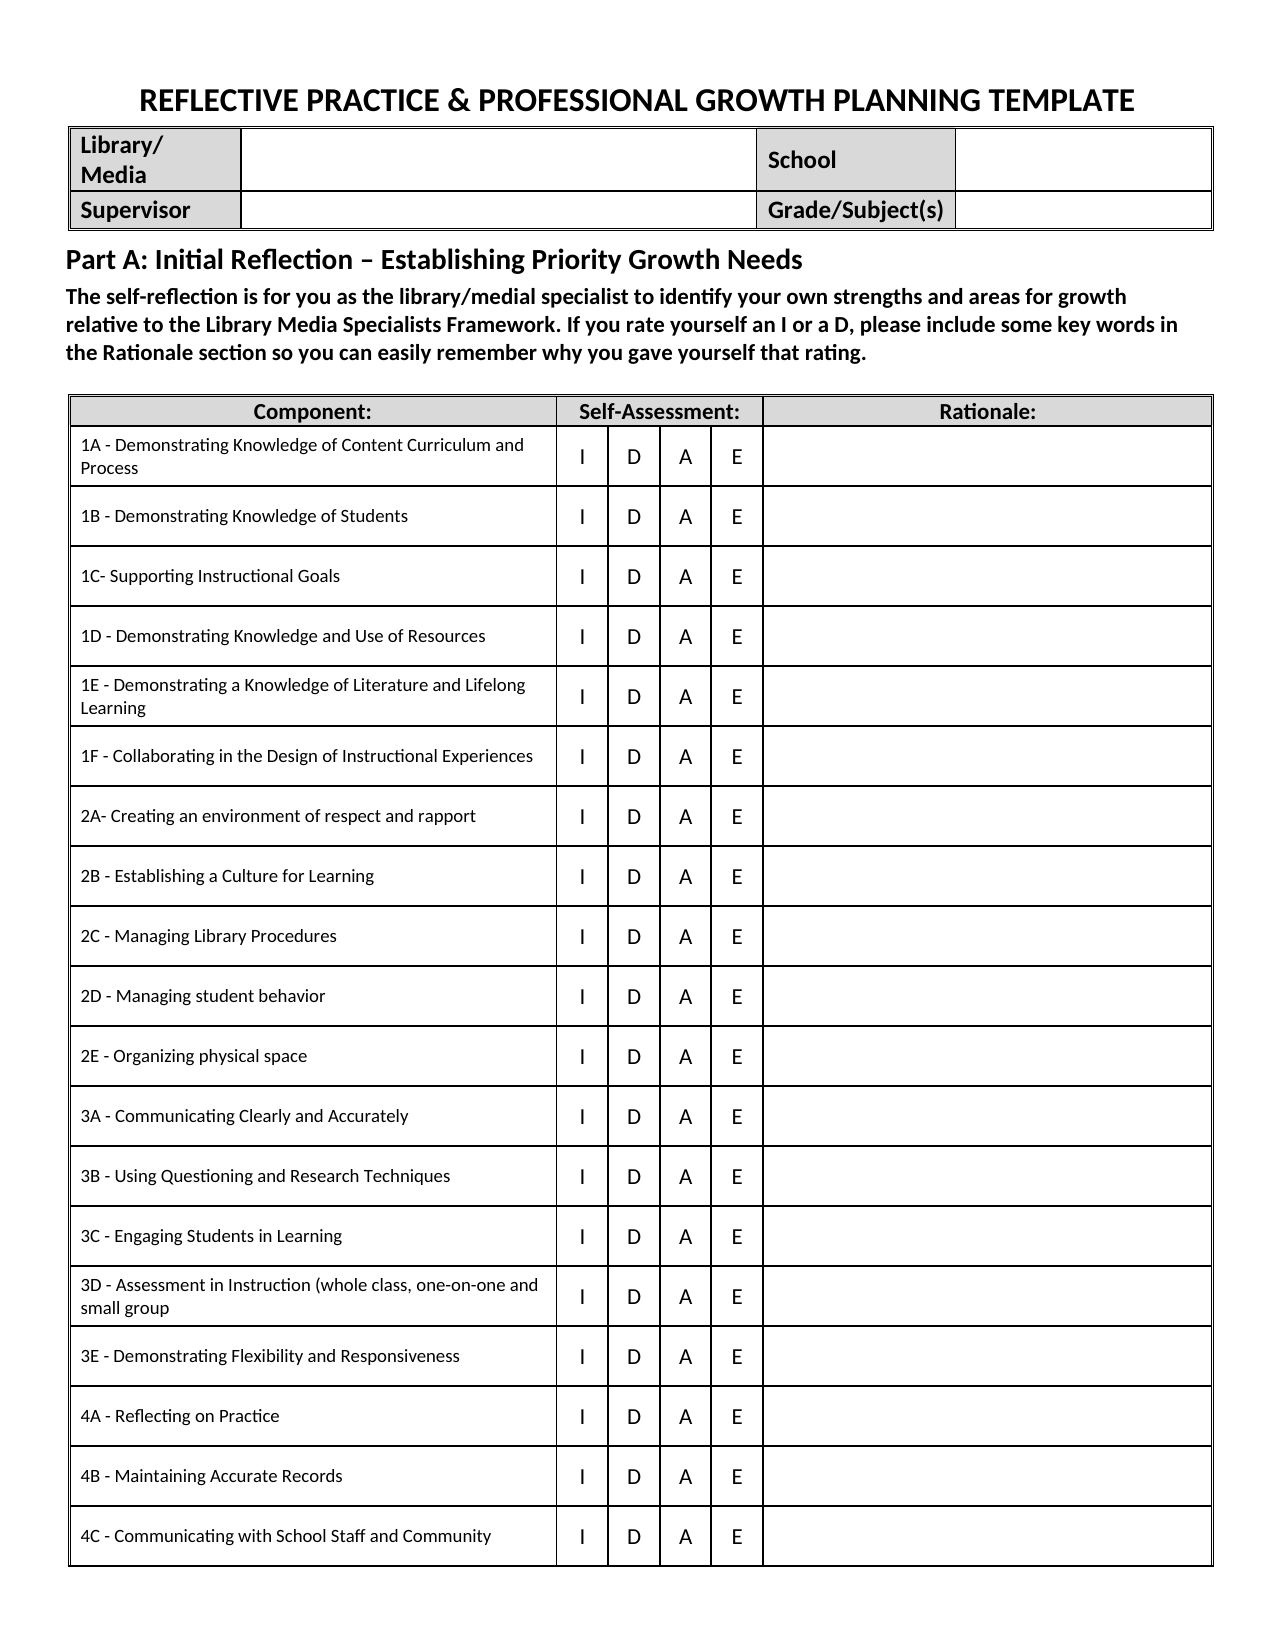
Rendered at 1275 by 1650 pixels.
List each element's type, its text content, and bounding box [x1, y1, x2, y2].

table_cell 2D - Managing student behavior [71, 967, 556, 1025]
table_header Library/Media [71, 129, 240, 190]
table_cell 2C - Managing Library Procedures [71, 907, 556, 965]
table_cell A [661, 1207, 710, 1265]
table_cell I [557, 967, 607, 1025]
table_cell A [661, 847, 710, 905]
table_cell E [712, 1207, 762, 1265]
table_cell I [557, 727, 607, 785]
table_cell D [609, 1327, 659, 1385]
table_cell D [609, 487, 659, 545]
table_cell A [661, 1147, 710, 1205]
table_cell [764, 907, 1211, 965]
table_cell A [661, 1087, 710, 1145]
table_cell 3D - Assessment in Instruction (whole class, one-on-one and small group [71, 1267, 556, 1325]
table_cell D [609, 547, 659, 605]
table_cell E [712, 1507, 762, 1565]
table_cell D [609, 667, 659, 725]
table_cell D [609, 847, 659, 905]
table_cell [764, 487, 1211, 545]
table_cell [764, 667, 1211, 725]
table_cell [764, 1447, 1211, 1505]
table_cell [764, 427, 1211, 485]
table_cell Supervisor [71, 192, 240, 228]
table_cell E [712, 787, 762, 845]
table_cell [764, 847, 1211, 905]
table_cell I [557, 847, 607, 905]
table_cell 3B - Using Questioning and Research Techniques [71, 1147, 556, 1205]
table_cell [764, 1327, 1211, 1385]
table_cell D [609, 1387, 659, 1445]
table_cell D [609, 787, 659, 845]
table_cell D [609, 427, 659, 485]
table_cell D [609, 1207, 659, 1265]
table_cell 1A - Demonstrating Knowledge of Content Curriculum and Process [71, 427, 556, 485]
table_header Self-Assessment: [557, 397, 762, 425]
table_cell D [609, 1267, 659, 1325]
table_cell A [661, 667, 710, 725]
table_cell 2E - Organizing physical space [71, 1027, 556, 1085]
table_cell 4C - Communicating with School Staff and Community [71, 1507, 556, 1565]
table_cell I [557, 1147, 607, 1205]
table_cell D [609, 1447, 659, 1505]
table_cell [764, 1207, 1211, 1265]
table_cell 1F - Collaborating in the Design of Instructional Experiences [71, 727, 556, 785]
table_cell D [609, 967, 659, 1025]
table_cell E [712, 667, 762, 725]
table_cell [764, 1267, 1211, 1325]
table_cell [764, 607, 1211, 665]
table_cell 1B - Demonstrating Knowledge of Students [71, 487, 556, 545]
table_cell I [557, 907, 607, 965]
table_cell E [712, 727, 762, 785]
table_cell 1D - Demonstrating Knowledge and Use of Resources [71, 607, 556, 665]
table_cell D [609, 1507, 659, 1565]
table_cell [764, 547, 1211, 605]
table_cell E [712, 847, 762, 905]
table_cell I [557, 547, 607, 605]
table_cell A [661, 727, 710, 785]
table_cell D [609, 1147, 659, 1205]
table_cell I [557, 667, 607, 725]
table_cell [764, 1087, 1211, 1145]
text REFLECTIVE PRACTICE & PROFESSIONAL GROWTH PLANNING TEMPLATE [75, 79, 1200, 120]
table_cell I [557, 1447, 607, 1505]
table_cell [764, 1027, 1211, 1085]
table_cell I [557, 607, 607, 665]
table_cell A [661, 607, 710, 665]
table_cell I [557, 487, 607, 545]
table_cell E [712, 967, 762, 1025]
table_cell [764, 1147, 1211, 1205]
table_cell E [712, 1387, 762, 1445]
table_cell I [557, 427, 607, 485]
table_cell I [557, 1207, 607, 1265]
table_cell [764, 1387, 1211, 1445]
table_cell D [609, 1087, 659, 1145]
table_cell A [661, 1267, 710, 1325]
table_cell I [557, 1027, 607, 1085]
text Part A: Initial Reflection – Establishing Priority Growth Needs [66, 241, 1200, 277]
table_cell I [557, 1327, 607, 1385]
table_cell Grade/Subject(s) [757, 192, 955, 228]
table_cell E [712, 1327, 762, 1385]
table_cell A [661, 1387, 710, 1445]
table_cell E [712, 487, 762, 545]
table_header School [757, 129, 955, 190]
table_cell E [712, 607, 762, 665]
table_cell 3A - Communicating Clearly and Accurately [71, 1087, 556, 1145]
table_cell I [557, 1267, 607, 1325]
table_cell 4B - Maintaining Accurate Records [71, 1447, 556, 1505]
table_cell E [712, 1267, 762, 1325]
table_cell D [609, 727, 659, 785]
table_cell 1E - Demonstrating a Knowledge of Literature and Lifelong Learning [71, 667, 556, 725]
table_cell D [609, 907, 659, 965]
table_cell E [712, 1027, 762, 1085]
table_header [242, 129, 756, 190]
table_cell I [557, 1387, 607, 1445]
table_cell 2B - Establishing a Culture for Learning [71, 847, 556, 905]
table_cell A [661, 1447, 710, 1505]
table_cell A [661, 1027, 710, 1085]
table_cell E [712, 1087, 762, 1145]
table_cell 4A - Reflecting on Practice [71, 1387, 556, 1445]
table_cell I [557, 1087, 607, 1145]
table_cell A [661, 547, 710, 605]
table_cell A [661, 487, 710, 545]
table_header Component: [71, 397, 556, 425]
table_cell I [557, 1507, 607, 1565]
table_header [956, 129, 1211, 190]
table_cell A [661, 1507, 710, 1565]
table_cell 2A- Creating an environment of respect and rapport [71, 787, 556, 845]
table_cell E [712, 907, 762, 965]
table_cell A [661, 967, 710, 1025]
table_cell 3C - Engaging Students in Learning [71, 1207, 556, 1265]
table_header Rationale: [764, 397, 1211, 425]
table_cell [764, 787, 1211, 845]
table_cell E [712, 547, 762, 605]
table_cell A [661, 427, 710, 485]
table_cell 1C- Supporting Instructional Goals [71, 547, 556, 605]
table_cell E [712, 427, 762, 485]
text The self-reflection is for you as the library/medial specialist to identify your own strengths and areas for growth relative to the Library Media Specialists Framework. If you rate yourself an I or a D, please include some key words in the Rationale section so you can easily remember why you gave yourself that rating. [66, 282, 1200, 366]
table_cell [764, 1507, 1211, 1565]
table_cell [764, 967, 1211, 1025]
table_cell [764, 727, 1211, 785]
table_cell [242, 192, 756, 228]
table_cell [956, 192, 1211, 228]
table_cell D [609, 1027, 659, 1085]
table_cell A [661, 787, 710, 845]
table_cell E [712, 1447, 762, 1505]
table_cell E [712, 1147, 762, 1205]
table_cell D [609, 607, 659, 665]
table_cell 3E - Demonstrating Flexibility and Responsiveness [71, 1327, 556, 1385]
table_cell I [557, 787, 607, 845]
table_cell A [661, 1327, 710, 1385]
table_cell A [661, 907, 710, 965]
